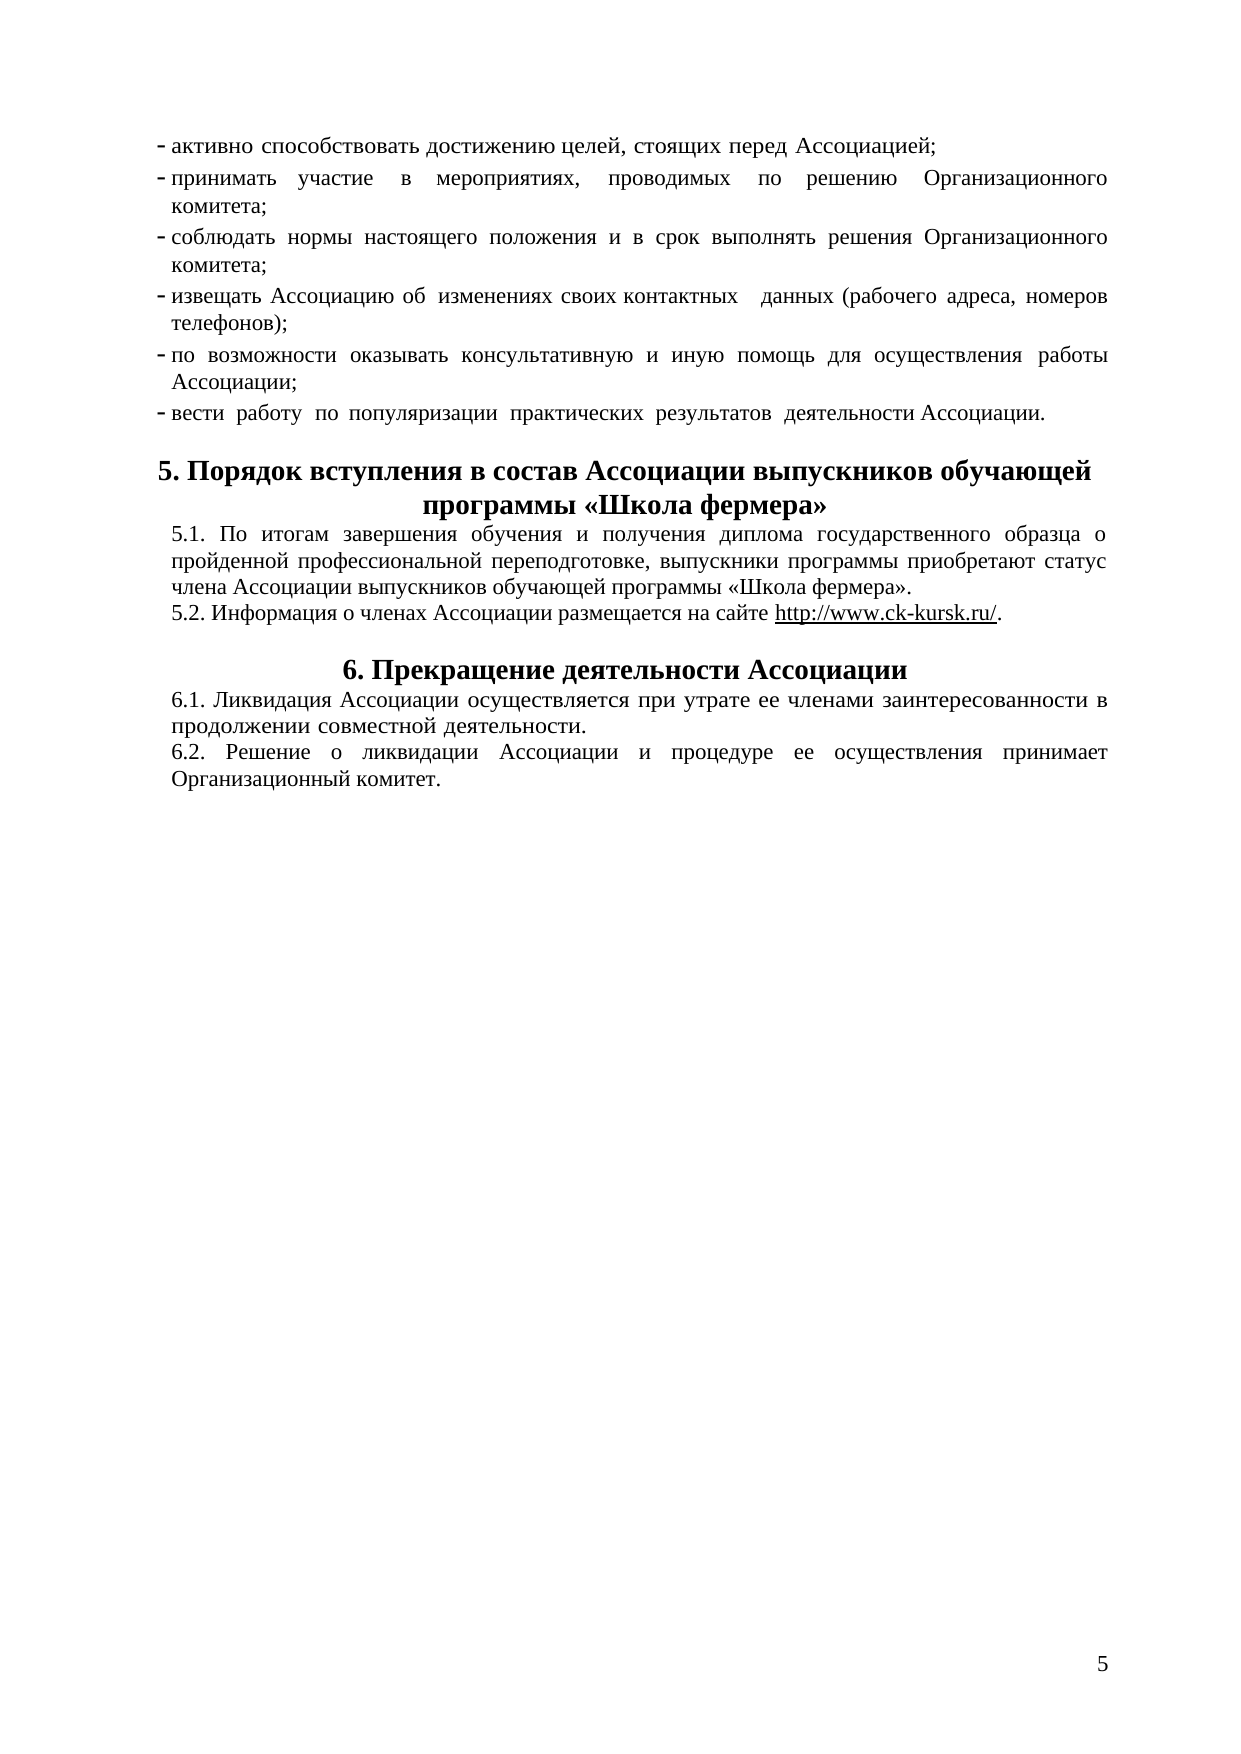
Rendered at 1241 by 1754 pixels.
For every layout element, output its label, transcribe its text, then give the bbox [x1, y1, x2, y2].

list принимать участие в мероприятиях, проводимых по решению Организационного комитета; [156, 159, 1108, 218]
text 5.1. По итогам завершения обучения и получения диплома государственного образца о пройденной профессиональной переподготовке, выпускники программы приобретают статус члена Ассоциации выпускников обучающей программы «Школа фермера». [171, 520, 1108, 599]
text 5. Порядок вступления в состав Ассоциации выпускников обучающей программы «Школа фермера» [142, 453, 1108, 520]
text 6.2. Решение о ликвидации Ассоциации и процедуре ее осуществления принимает Организационный комитет. [171, 738, 1108, 791]
text 5.2. Информация о членах Ассоциации размещается на сайте http://www.ck-kursk.ru/. [171, 599, 1108, 626]
list по возможности оказывать консультативную и иную помощь для осуществления работы Ассоциации; [156, 336, 1108, 394]
list соблюдать нормы настоящего положения и в срок выполнять решения Организационного комитета; [156, 218, 1108, 277]
list активно способствовать достижению целей, стоящих перед Ассоциацией; [156, 127, 1108, 159]
list вести работу по популяризации практических результатов деятельности Ассоциации. [156, 394, 1108, 427]
list извещать Ассоциацию об изменениях своих контактных данных (рабочего адреса, номеров телефонов); [156, 277, 1108, 336]
text 6. Прекращение деятельности Ассоциации [142, 652, 1108, 686]
text 6.1. Ликвидация Ассоциации осуществляется при утрате ее членами заинтересованности в продолжении совместной деятельности. [171, 686, 1108, 738]
